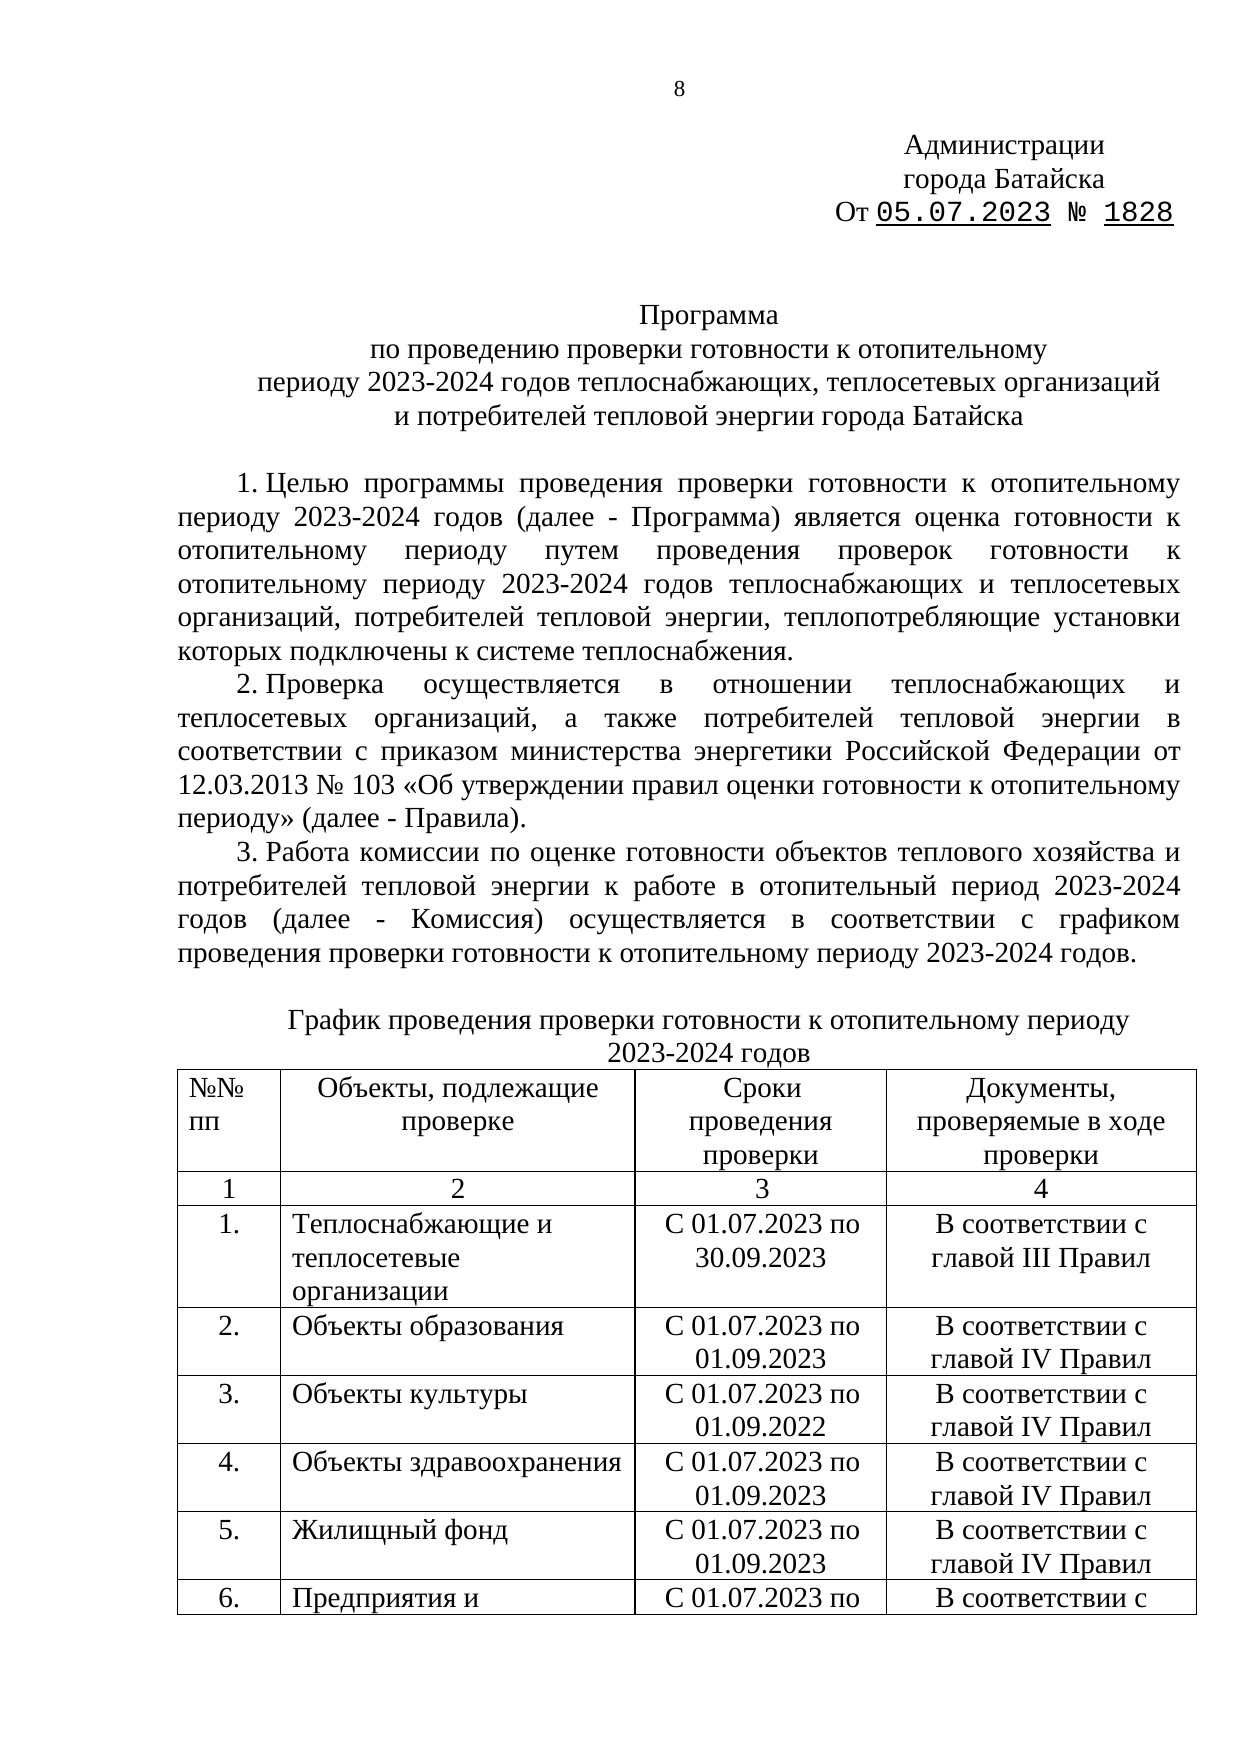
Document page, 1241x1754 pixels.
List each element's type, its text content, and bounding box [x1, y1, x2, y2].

table_cell Жилищный фонд [281, 1512, 634, 1579]
table_cell С 01.07.2023 по 01.09.2023 [636, 1444, 886, 1511]
text 1. Целью программы проведения проверки готовности к отопительному периоду 2023-2024 годов (далее - Программа) является оценка готовности к отопительному периоду путем проведения проверок готовности к отопительному периоду 2023-2024 годов теплоснабжающих и теплосетевых организаций, потребителей тепловой энергии, теплопотребляющие установки которых подключены к системе теплоснабжения. [177, 465, 1181, 666]
table_cell Теплоснабжающие и теплосетевые организации [281, 1206, 634, 1307]
table_cell 1 [178, 1172, 280, 1205]
table_cell 2 [281, 1172, 634, 1205]
table_cell 3. [178, 1376, 280, 1443]
table_header Объекты, подлежащие проверке [281, 1070, 634, 1171]
text 2023-2024 годов [177, 1035, 1181, 1069]
table_cell 3 [636, 1172, 886, 1205]
table_cell В соответствии с главой IV Правил [887, 1444, 1196, 1511]
text От 05.07.2023 № 1828 [827, 194, 1181, 230]
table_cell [887, 1580, 1196, 1614]
table_cell В соответствии с главой III Правил [887, 1206, 1196, 1307]
text и потребителей тепловой энергии города Батайска [177, 398, 1181, 432]
table_cell С 01.07.2023 по 01.09.2023 [636, 1308, 886, 1375]
table_header Документы, проверяемые в ходе проверки [887, 1070, 1196, 1171]
text 2. Проверка осуществляется в отношении теплоснабжающих и теплосетевых организаций, а также потребителей тепловой энергии в соответствии с приказом министерства энергетики Российской Федерации от 12.03.2013 № 103 «Об утверждении правил оценки готовности к отопительному периоду» (далее - Правила). [177, 666, 1181, 834]
text по проведению проверки готовности к отопительному [177, 331, 1181, 364]
table_header Сроки проведения проверки [636, 1070, 886, 1171]
table_cell 4 [887, 1172, 1196, 1205]
table_cell Объекты здравоохранения [281, 1444, 634, 1511]
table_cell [281, 1580, 634, 1614]
text График проведения проверки готовности к отопительному периоду [177, 1002, 1181, 1035]
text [827, 127, 1181, 194]
table_cell С 01.07.2023 по 30.09.2023 [636, 1206, 886, 1307]
table_cell В соответствии с главой IV Правил [887, 1308, 1196, 1375]
text периоду 2023-2024 годов теплоснабжающих, теплосетевых организаций [177, 364, 1181, 398]
table_cell В соответствии с главой IV Правил [887, 1376, 1196, 1443]
table_cell В соответствии с главой IV Правил [887, 1512, 1196, 1579]
table_cell 5. [178, 1512, 280, 1579]
table_cell 2. [178, 1308, 280, 1375]
table_cell С 01.07.2023 по 01.09.2022 [636, 1376, 886, 1443]
table_header №№ пп [178, 1070, 280, 1171]
table_cell 6. [178, 1580, 280, 1614]
table_cell Объекты образования [281, 1308, 634, 1375]
title Программа [177, 297, 1181, 331]
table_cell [636, 1580, 886, 1614]
table_cell Объекты культуры [281, 1376, 634, 1443]
text 3. Работа комиссии по оценке готовности объектов теплового хозяйства и потребителей тепловой энергии к работе в отопительный период 2023-2024 годов (далее - Комиссия) осуществляется в соответствии с графиком проведения проверки готовности к отопительному периоду 2023-2024 годов. [177, 834, 1181, 968]
table_cell 4. [178, 1444, 280, 1511]
table_cell 1. [178, 1206, 280, 1307]
table_cell С 01.07.2023 по 01.09.2023 [636, 1512, 886, 1579]
